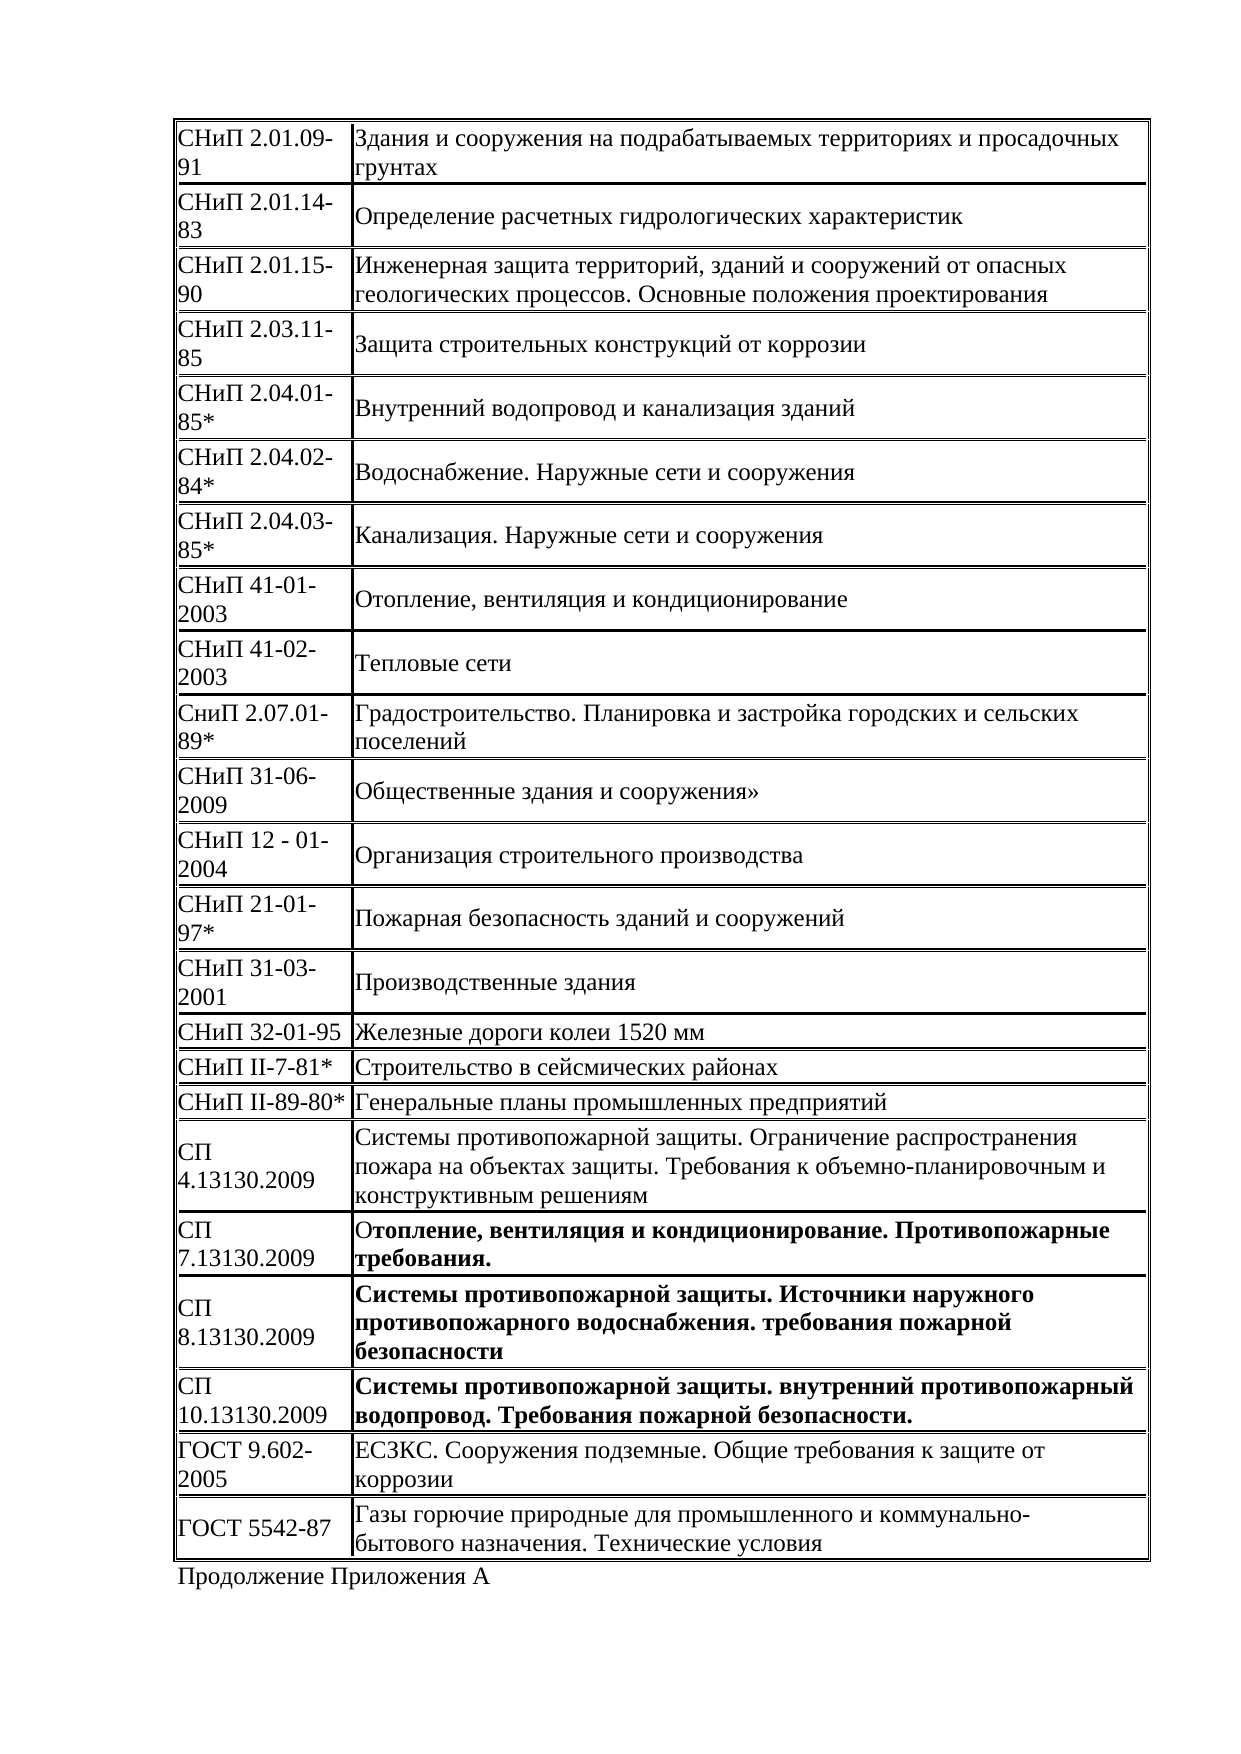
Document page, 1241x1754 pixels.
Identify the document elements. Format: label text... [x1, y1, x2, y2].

table_cell Железные дороги колеи 1520 мм [354, 1012, 1148, 1047]
table_cell Пожарная безопасность зданий и сооружений [354, 884, 1148, 948]
table_cell Здания и сооружения на подрабатываемых территориях и просадочных грунтах [352, 122, 1148, 182]
table_cell СНиП 12 - 01-2004 [175, 821, 352, 884]
table_cell СНиП 31-06-2009 [175, 757, 352, 821]
table_cell Системы противопожарной защиты. Ограничение распространения пожара на объектах защиты. Требования к объемно-планировочным и конструктивным решениям [354, 1118, 1148, 1210]
table_cell Водоснабжение. Наружные сети и сооружения [354, 438, 1148, 501]
table_cell Строительство в сейсмических районах [354, 1047, 1148, 1082]
table_cell Системы противопожарной защиты. Источники наружного противопожарного водоснабжения. требования пожарной безопасности [354, 1274, 1148, 1366]
table_cell Защита строительных конструкций от коррозии [352, 310, 1149, 373]
table_cell СНиП 2.01.09-91 [177, 122, 352, 182]
table_cell СНиП 32-01-95 [177, 1012, 351, 1047]
table_cell СП 8.13130.2009 [177, 1274, 351, 1366]
table_cell Производственные здания [354, 948, 1148, 1012]
table_cell Определение расчетных гидрологических характеристик [354, 182, 1148, 246]
table_cell СНиП II-7-81* [177, 1047, 351, 1082]
table_cell ГОСТ 5542-87 [177, 1494, 352, 1558]
table_cell СНиП 2.04.01-85* [177, 374, 351, 437]
table_cell Отопление, вентиляция и кондиционирование [354, 565, 1148, 629]
table_cell СНиП II-89-80* [177, 1082, 351, 1117]
table_cell СНиП 41-02-2003 [177, 629, 351, 693]
table_cell Газы горючие природные для промышленного и коммунально- бытового назначения. Технические условия [352, 1494, 1148, 1558]
table_cell СНиП 2.01.15-90 [175, 246, 352, 310]
table_cell Канализация. Наружные сети и сооружения [354, 501, 1148, 565]
table_cell Тепловые сети [354, 629, 1148, 693]
table_cell Отопление, вентиляция и кондиционирование. Противопожарные требования. [354, 1210, 1148, 1274]
table_cell Градостроительство. Планировка и застройка городских и сельских поселений [354, 693, 1149, 757]
table_cell Системы противопожарной защиты. внутренний противопожарный водопровод. Требования пожарной безопасности. [354, 1366, 1148, 1430]
table_cell СНиП 21-01-97* [177, 884, 351, 948]
table_cell Генеральные планы промышленных предприятий [354, 1082, 1148, 1117]
table_cell СНиП 2.04.02-84* [177, 438, 351, 501]
table_cell ГОСТ 9.602-2005 [177, 1430, 351, 1494]
table_cell Внутренний водопровод и канализация зданий [354, 374, 1148, 437]
table_cell ЕСЗКС. Сооружения подземные. Общие требования к защите от коррозии [354, 1430, 1148, 1494]
table_cell СП 10.13130.2009 [177, 1366, 351, 1430]
table_cell СНиП 2.04.03-85* [177, 501, 351, 565]
table_cell СП 7.13130.2009 [177, 1210, 351, 1274]
table_cell СНиП 2.03.11-85 [175, 310, 352, 373]
table_cell СниП 2.07.01-89* [175, 693, 351, 757]
table_cell СНиП 31-03-2001 [177, 948, 351, 1012]
text Продолжение Приложения А [177, 1561, 1152, 1590]
table_cell СНиП 2.01.14-83 [177, 182, 351, 246]
table_cell Общественные здания и сооружения» [352, 757, 1149, 821]
table_cell Инженерная защита территорий, зданий и сооружений от опасных геологических процессов. Основные положения проектирования [352, 246, 1149, 310]
table_cell Организация строительного производства [352, 821, 1149, 884]
table_cell СП 4.13130.2009 [177, 1118, 351, 1210]
table_cell СНиП 41-01-2003 [177, 565, 351, 629]
